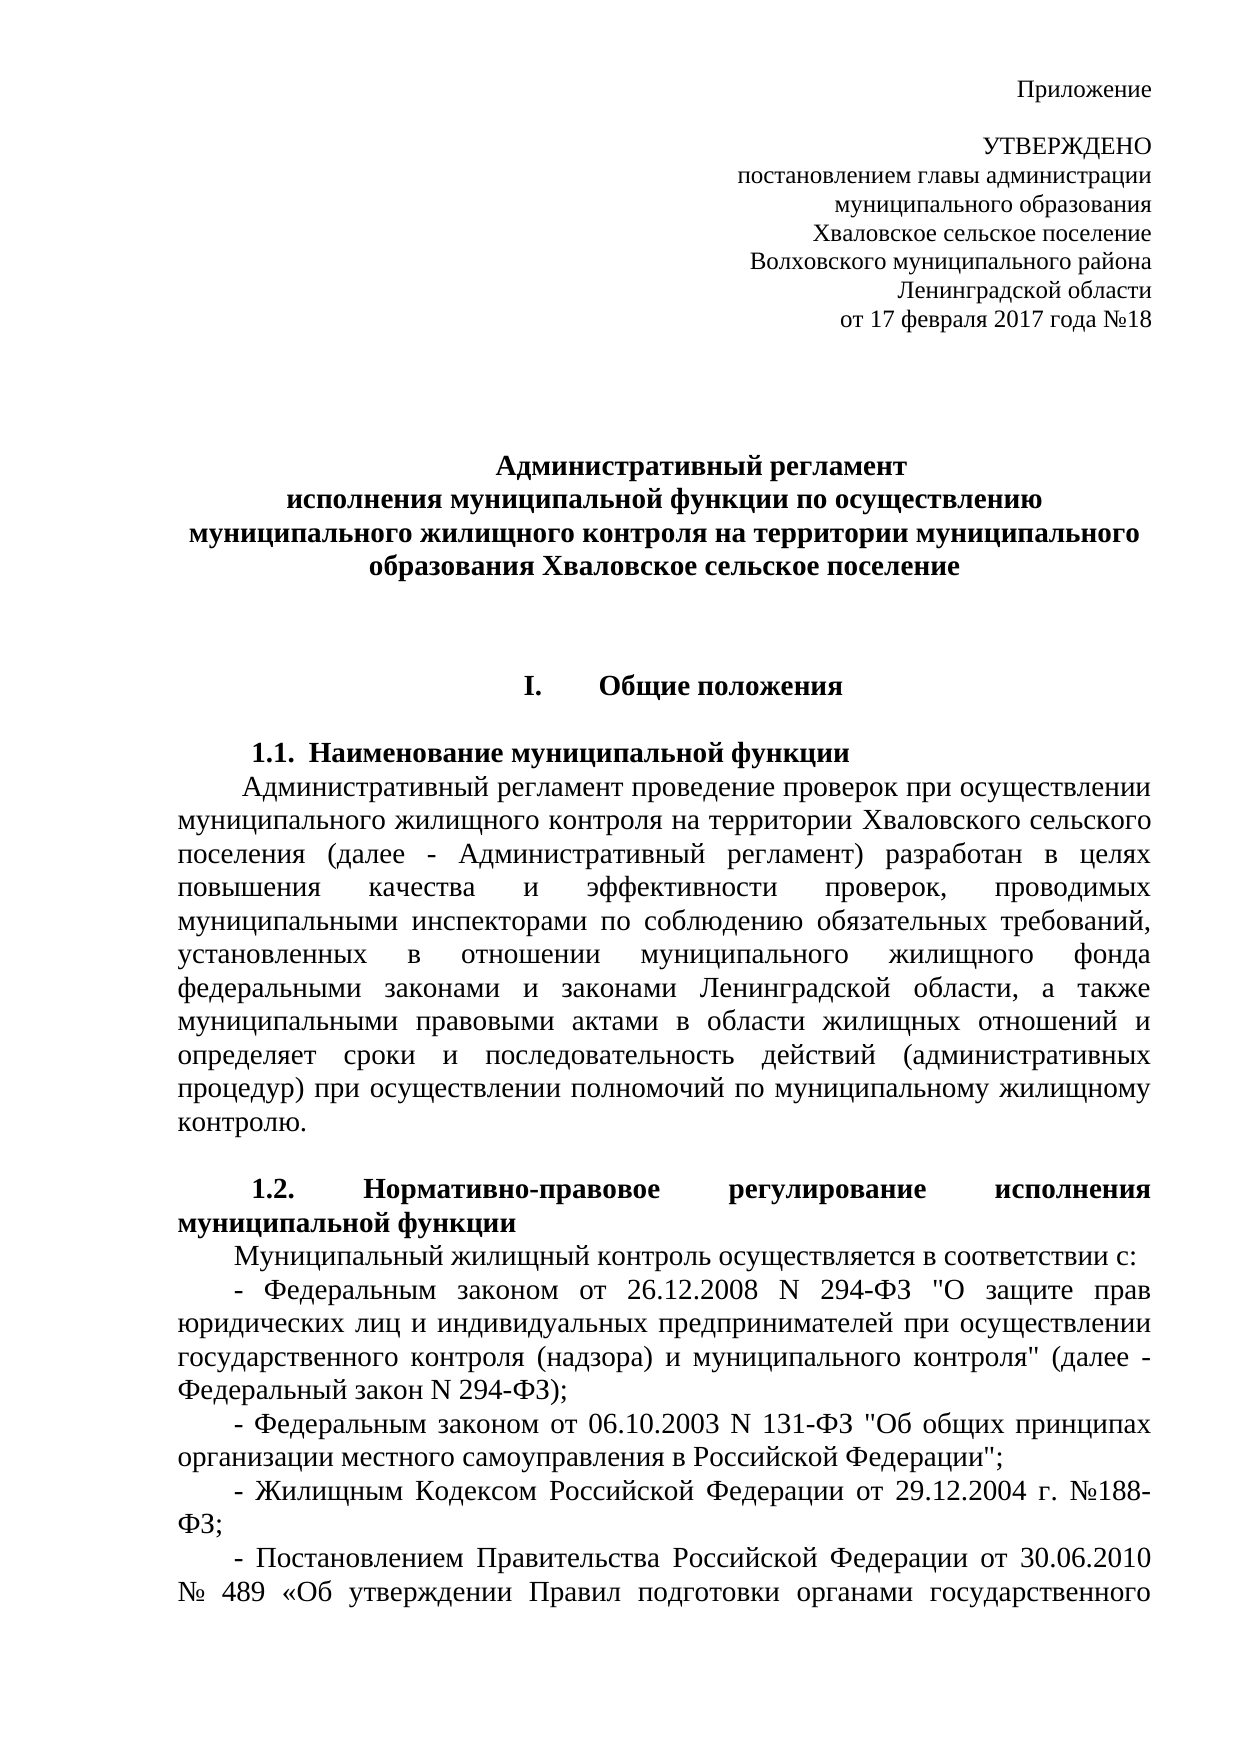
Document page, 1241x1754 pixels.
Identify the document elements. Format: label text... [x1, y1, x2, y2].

list Общие положения [215, 668, 1152, 702]
text - Жилищным Кодексом Российской Федерации от 29.12.2004 г. №188-ФЗ; [177, 1473, 1152, 1540]
text Муниципальный жилищный контроль осуществляется в соответствии с: [177, 1238, 1152, 1272]
list Наименование муниципальной функции [177, 735, 1152, 769]
text УТВЕРЖДЕНО [177, 131, 1152, 160]
text Административный регламент [177, 448, 1152, 481]
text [177, 1540, 1152, 1607]
title муниципального образования [177, 189, 1152, 218]
title Хваловское сельское поселение [177, 218, 1152, 246]
text Приложение [177, 74, 1152, 103]
title Волховского муниципального района [177, 246, 1152, 275]
text исполнения муниципальной функции по осуществлению муниципального жилищного контроля на территории муниципального образования Хваловское сельское поселение [177, 481, 1152, 582]
title от 17 февраля 2017 года №18 [177, 304, 1152, 333]
text 1.2. Нормативно-правовое регулирование исполнения муниципальной функции [177, 1171, 1152, 1238]
title Ленинградской области [177, 275, 1152, 304]
text - Федеральным законом от 26.12.2008 N 294-ФЗ "О защите прав юридических лиц и индивидуальных предпринимателей при осуществлении государственного контроля (надзора) и муниципального контроля" (далее - Федеральный закон N 294-ФЗ); [177, 1272, 1152, 1406]
text Административный регламент проведение проверок при осуществлении муниципального жилищного контроля на территории Хваловского сельского поселения (далее - Административный регламент) разработан в целях повышения качества и эффективности проверок, проводимых муниципальными инспекторами по соблюдению обязательных требований, установленных в отношении муниципального жилищного фонда федеральными законами и законами Ленинградской области, а также муниципальными правовыми актами в области жилищных отношений и определяет сроки и последовательность действий (административных процедур) при осуществлении полномочий по муниципальному жилищному контролю. [177, 769, 1152, 1138]
text постановлением главы администрации [177, 160, 1152, 189]
text - Федеральным законом от 06.10.2003 N 131-ФЗ "Об общих принципах организации местного самоуправления в Российской Федерации"; [177, 1406, 1152, 1473]
